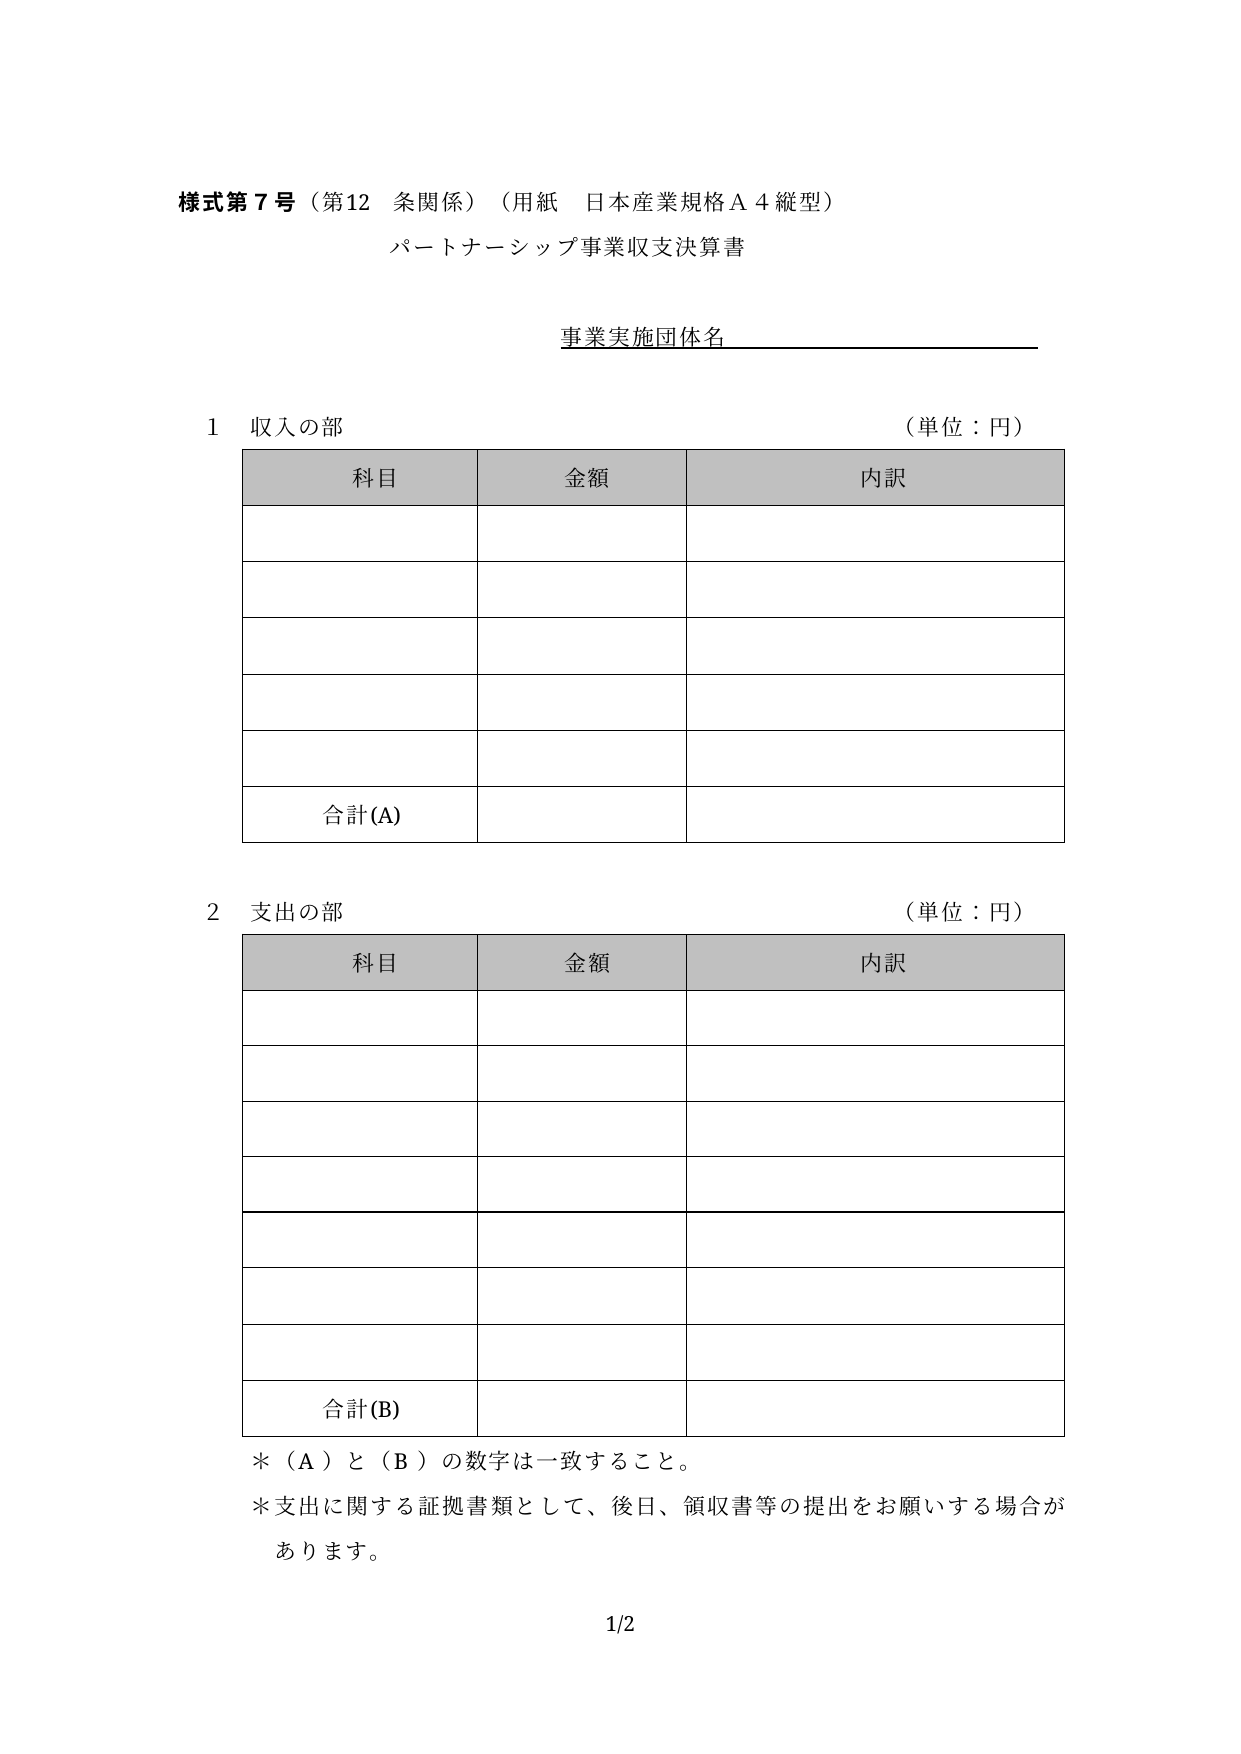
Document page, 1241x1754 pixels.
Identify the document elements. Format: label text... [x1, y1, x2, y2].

table_cell [687, 675, 1064, 730]
table_cell [478, 675, 686, 730]
table_cell [478, 991, 686, 1045]
table_cell [478, 1381, 686, 1436]
table_cell [478, 731, 686, 786]
table_header 金額 [478, 450, 686, 505]
text ＊（A）と（B）の数字は一致すること。 [179, 1437, 957, 1482]
table_cell [687, 787, 1064, 842]
text 事業実施団体名 [179, 313, 1061, 358]
table_cell 合計(B) [243, 1381, 477, 1436]
table_cell [243, 1102, 477, 1156]
text 様式第７号（第12条関係）（用紙 日本産業規格Ａ４縦型） [179, 178, 958, 223]
table_cell [687, 991, 1064, 1045]
text １ 収入の部 （単位：円） [179, 403, 1071, 448]
table_cell [478, 1213, 686, 1267]
table_cell [243, 1268, 477, 1324]
table_cell [243, 562, 477, 617]
table_cell [687, 1046, 1064, 1101]
table_cell [243, 731, 477, 786]
table_header 科目 [243, 935, 477, 990]
table_cell [687, 1102, 1064, 1156]
table_cell [243, 675, 477, 730]
table_cell [687, 1381, 1064, 1436]
table_header 金額 [478, 935, 686, 990]
table_cell [478, 787, 686, 842]
table_cell [478, 1268, 686, 1324]
table_cell [243, 506, 477, 561]
table_cell [243, 1213, 477, 1267]
table_cell [478, 618, 686, 673]
table_cell 合計(A) [243, 787, 477, 842]
table_header 内訳 [687, 450, 1064, 505]
table_cell [687, 731, 1064, 786]
table_header 内訳 [687, 935, 1064, 990]
table_cell [478, 1046, 686, 1101]
table_cell [687, 1325, 1064, 1380]
table_cell [687, 506, 1064, 561]
table_cell [243, 1157, 477, 1211]
table_cell [243, 618, 477, 673]
table_cell [687, 562, 1064, 617]
table_cell [687, 1213, 1064, 1267]
table_cell [478, 1325, 686, 1380]
table_cell [687, 1268, 1064, 1324]
text パートナーシップ事業収支決算書 [179, 223, 958, 268]
text ２ 支出の部 （単位：円） [179, 888, 1069, 933]
table_cell [243, 1046, 477, 1101]
text ＊支出に関する証拠書類として、後日、領収書等の提出をお願いする場合があります。 [239, 1482, 1070, 1572]
table_cell [687, 618, 1064, 673]
table_cell [243, 991, 477, 1045]
table_cell [478, 1157, 686, 1211]
table_header 科目 [243, 450, 477, 505]
table_cell [478, 1102, 686, 1156]
table_cell [243, 1325, 477, 1380]
table_cell [478, 562, 686, 617]
table_cell [687, 1157, 1064, 1211]
table_cell [478, 506, 686, 561]
